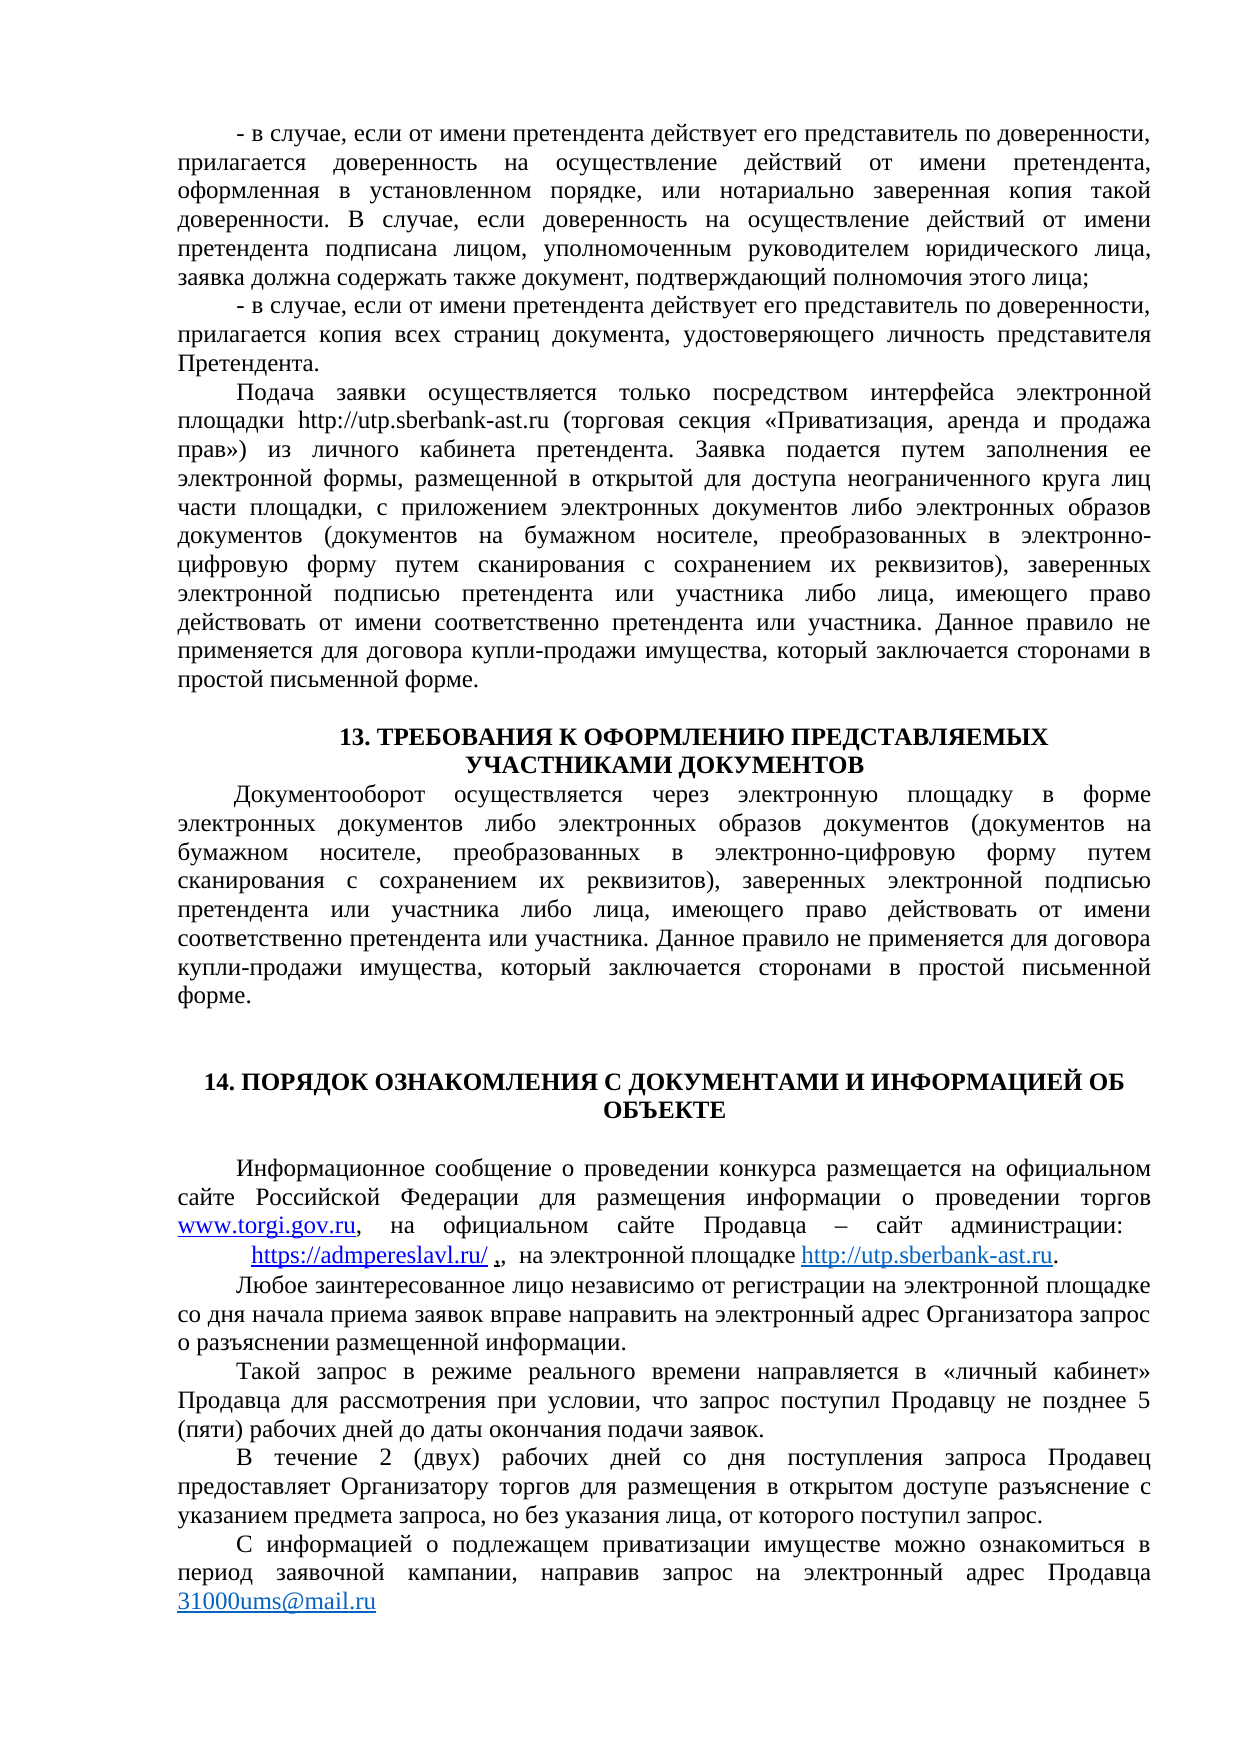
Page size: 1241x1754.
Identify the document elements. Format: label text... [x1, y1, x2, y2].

text 14. ПОРЯДОК ОЗНАКОМЛЕНИЯ С ДОКУМЕНТАМИ И ИНФОРМАЦИЕЙ ОБ ОБЪЕКТЕ [177, 1067, 1152, 1124]
text Подача заявки осуществляется только посредством интерфейса электронной площадки http://utp.sberbank-ast.ru (торговая секция «Приватизация, аренда и продажа прав») из личного кабинета претендента. Заявка подается путем заполнения ее электронной формы, размещенной в открытой для доступа неограниченного круга лиц части площадки, с приложением электронных документов либо электронных образов документов (документов на бумажном носителе, преобразованных в электронно-цифровую форму путем сканирования с сохранением их реквизитов), заверенных электронной подписью претендента или участника либо лица, имеющего право действовать от имени соответственно претендента или участника. Данное правило не применяется для договора купли-продажи имущества, который заключается сторонами в простой письменной форме. [177, 377, 1152, 693]
text 13. ТРЕБОВАНИЯ К ОФОРМЛЕНИЮ ПРЕДСТАВЛЯЕМЫХ УЧАСТНИКАМИ ДОКУМЕНТОВ [177, 722, 1152, 779]
text Информационное сообщение о проведении конкурса размещается на официальном сайте Российской Федерации для размещения информации о проведении торгов www.torgi.gov.ru, на официальном сайте Продавца – сайт администрации: https://admpereslavl.ru/ ,, на электронной площадке http://utp.sberbank-ast.ru. [177, 1153, 1152, 1270]
text Любое заинтересованное лицо независимо от регистрации на электронной площадке со дня начала приема заявок вправе направить на электронный адрес Организатора запрос о разъяснении размещенной информации. [177, 1270, 1152, 1356]
text - в случае, если от имени претендента действует его представитель по доверенности, прилагается доверенность на осуществление действий от имени претендента, оформленная в установленном порядке, или нотариально заверенная копия такой доверенности. В случае, если доверенность на осуществление действий от имени претендента подписана лицом, уполномоченным руководителем юридического лица, заявка должна содержать также документ, подтверждающий полномочия этого лица; [177, 118, 1152, 291]
text В течение 2 (двух) рабочих дней со дня поступления запроса Продавец предоставляет Организатору торгов для размещения в открытом доступе разъяснение с указанием предмета запроса, но без указания лица, от которого поступил запрос. [177, 1442, 1152, 1529]
text Документооборот осуществляется через электронную площадку в форме электронных документов либо электронных образов документов (документов на бумажном носителе, преобразованных в электронно-цифровую форму путем сканирования с сохранением их реквизитов), заверенных электронной подписью претендента или участника либо лица, имеющего право действовать от имени соответственно претендента или участника. Данное правило не применяется для договора купли-продажи имущества, который заключается сторонами в простой письменной форме. [177, 779, 1152, 1009]
text Такой запрос в режиме реального времени направляется в «личный кабинет» Продавца для рассмотрения при условии, что запрос поступил Продавцу не позднее 5 (пяти) рабочих дней до даты окончания подачи заявок. [177, 1356, 1152, 1442]
text С информацией о подлежащем приватизации имуществе можно ознакомиться в период заявочной кампании, направив запрос на электронный адрес Продавца 31000ums@mail.ru [177, 1529, 1152, 1615]
text - в случае, если от имени претендента действует его представитель по доверенности, прилагается копия всех страниц документа, удостоверяющего личность представителя Претендента. [177, 291, 1152, 377]
